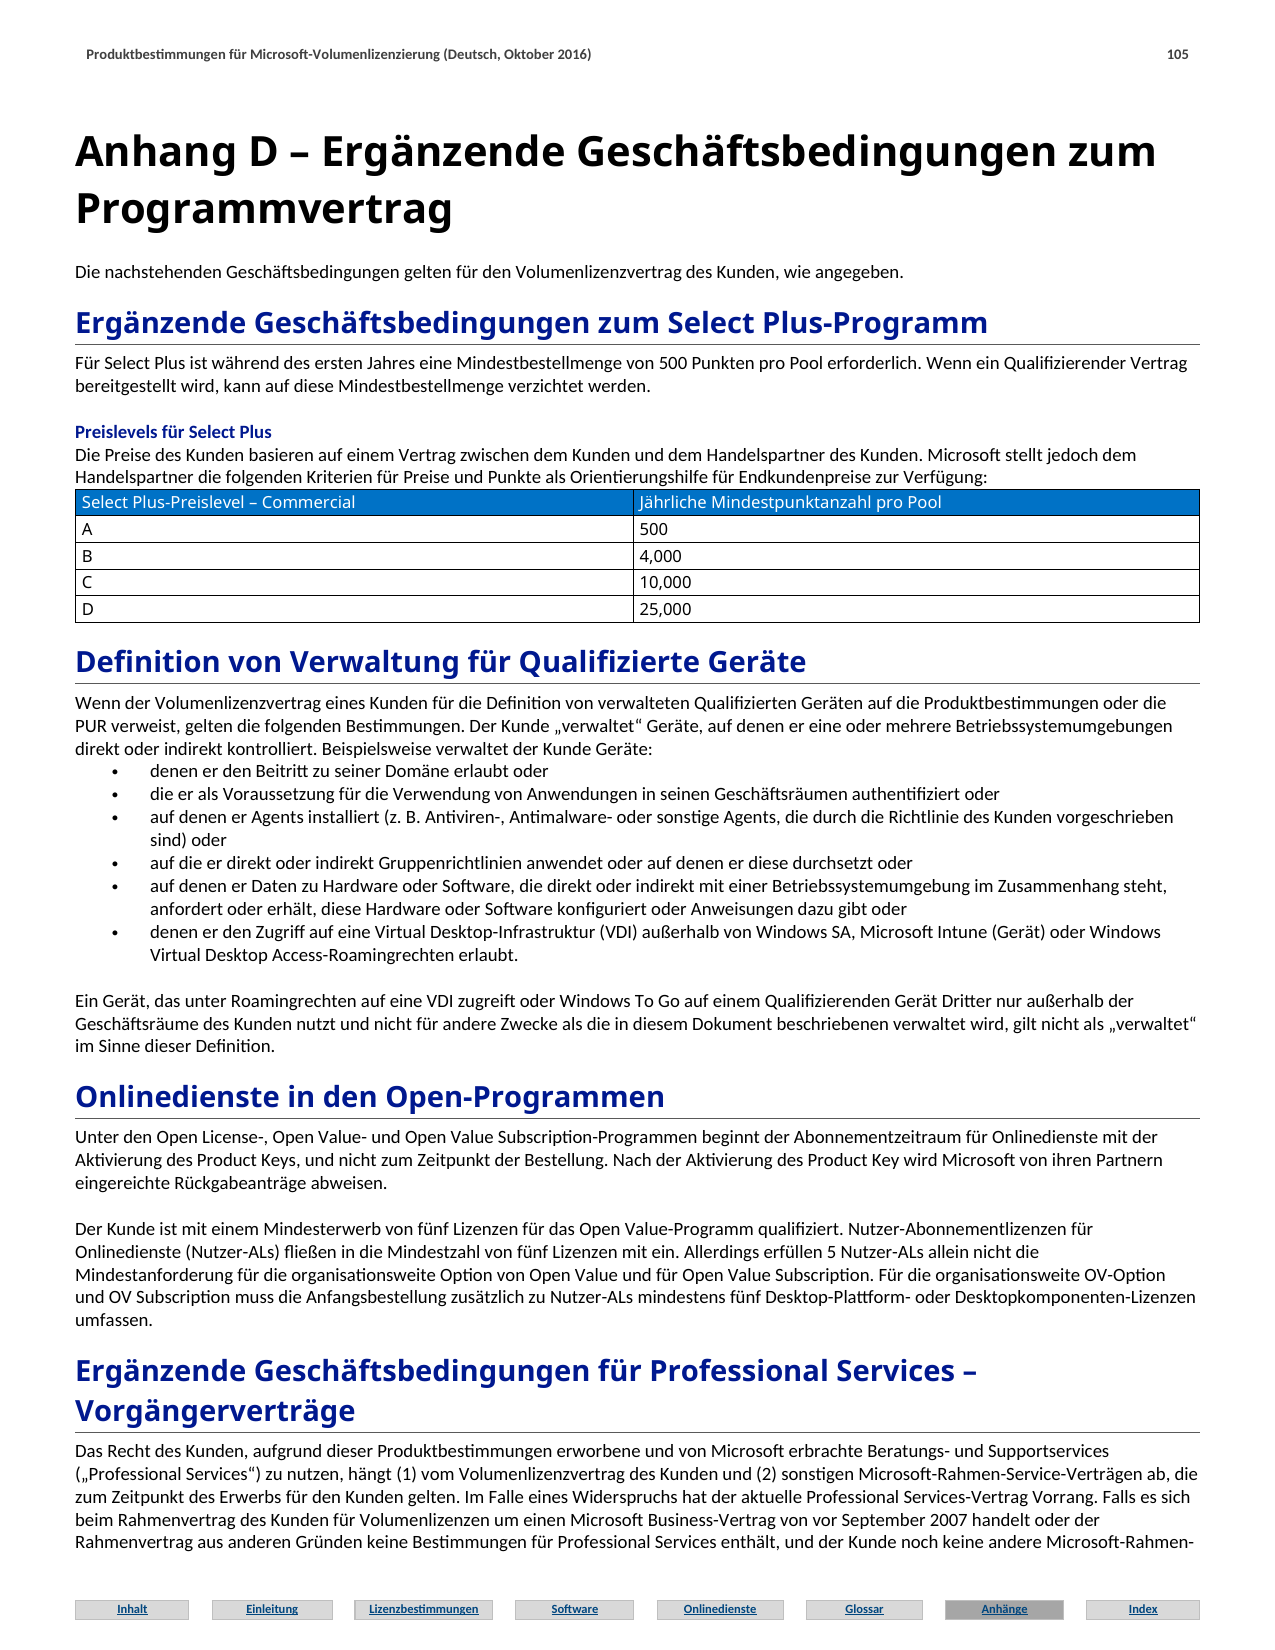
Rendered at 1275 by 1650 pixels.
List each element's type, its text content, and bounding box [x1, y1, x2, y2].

list die er als Voraussetzung für die Verwendung von Anwendungen in seinen Geschäftsräumen authentifiziert oder [112, 782, 1200, 805]
list auf die er direkt oder indirekt Gruppenrichtlinien anwendet oder auf denen er diese durchsetzt oder [112, 851, 1200, 874]
list auf denen er Agents installiert (z. B. Antiviren-, Antimalware- oder sonstige Agents, die durch die Richtlinie des Kunden vorgeschrieben sind) oder [112, 805, 1200, 851]
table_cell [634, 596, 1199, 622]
subtitle Ergänzende Geschäftsbedingungen für Professional Services – Vorgängerverträge [75, 1350, 1200, 1432]
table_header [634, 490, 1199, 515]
list auf denen er Daten zu Hardware oder Software, die direkt oder indirekt mit einer Betriebssystemumgebung im Zusammenhang steht, anfordert oder erhält, diese Hardware oder Software konfiguriert oder Anweisungen dazu gibt oder [112, 874, 1200, 920]
list denen er den Zugriff auf eine Virtual Desktop-Infrastruktur (VDI) außerhalb von Windows SA, Microsoft Intune (Gerät) oder Windows Virtual Desktop Access-Roamingrechten erlaubt. [112, 920, 1200, 966]
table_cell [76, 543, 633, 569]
list Wenn der Volumenlizenzvertrag eines Kunden für die Definition von verwalteten Qualifizierten Geräten auf die Produktbestimmungen oder die PUR verweist, gelten die folgenden Bestimmungen. Der Kunde „verwaltet“ Geräte, auf denen er eine oder mehrere Betriebssystemumgebungen direkt oder indirekt kontrolliert. Beispielsweise verwaltet der Kunde Geräte: [75, 691, 1200, 759]
list Der Kunde ist mit einem Mindesterwerb von fünf Lizenzen für das Open Value-Programm qualifiziert. Nutzer-Abonnementlizenzen für Onlinedienste (Nutzer-ALs) fließen in die Mindestzahl von fünf Lizenzen mit ein. Allerdings erfüllen 5 Nutzer-ALs allein nicht die Mindestanforderung für die organisationsweite Option von Open Value und für Open Value Subscription. Für die organisationsweite OV-Option und OV Subscription muss die Anfangsbestellung zusätzlich zu Nutzer-ALs mindestens fünf Desktop-Plattform- oder Desktopkomponenten-Lizenzen umfassen. [75, 1217, 1200, 1332]
subtitle Definition von Verwaltung für Qualifizierte Geräte [75, 642, 1200, 683]
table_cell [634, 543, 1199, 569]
subtitle Onlinedienste in den Open-Programmen [75, 1076, 1200, 1118]
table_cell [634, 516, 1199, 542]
list Die Preise des Kunden basieren auf einem Vertrag zwischen dem Kunden und dem Handelspartner des Kunden. Microsoft stellt jedoch dem Handelspartner die folgenden Kriterien für Preise und Punkte als Orientierungshilfe für Endkundenpreise zur Verfügung: [75, 443, 1200, 489]
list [75, 1439, 1200, 1554]
list Die nachstehenden Geschäftsbedingungen gelten für den Volumenlizenzvertrag des Kunden, wie angegeben. [75, 260, 1200, 283]
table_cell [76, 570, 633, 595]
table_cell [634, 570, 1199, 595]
list Unter den Open License-, Open Value- und Open Value Subscription-Programmen beginnt der Abonnementzeitraum für Onlinedienste mit der Aktivierung des Product Keys, und nicht zum Zeitpunkt der Bestellung. Nach der Aktivierung des Product Key wird Microsoft von ihren Partnern eingereichte Rückgabeanträge abweisen. [75, 1125, 1200, 1194]
list Für Select Plus ist während des ersten Jahres eine Mindestbestellmenge von 500 Punkten pro Pool erforderlich. Wenn ein Qualifizierender Vertrag bereitgestellt wird, kann auf diese Mindestbestellmenge verzichtet werden. [75, 351, 1200, 397]
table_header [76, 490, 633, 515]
list denen er den Beitritt zu seiner Domäne erlaubt oder [112, 759, 1200, 782]
subtitle Anhang D – Ergänzende Geschäftsbedingungen zum Programmvertrag [75, 122, 1200, 235]
subtitle Preislevels für Select Plus [75, 420, 1200, 443]
list Ein Gerät, das unter Roamingrechten auf eine VDI zugreift oder Windows To Go auf einem Qualifizierenden Gerät Dritter nur außerhalb der Geschäftsräume des Kunden nutzt und nicht für andere Zwecke als die in diesem Dokument beschriebenen verwaltet wird, gilt nicht als „verwaltet“ im Sinne dieser Definition. [75, 989, 1200, 1057]
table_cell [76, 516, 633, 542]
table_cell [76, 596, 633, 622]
subtitle Ergänzende Geschäftsbedingungen zum Select Plus-Programm [75, 302, 1200, 344]
